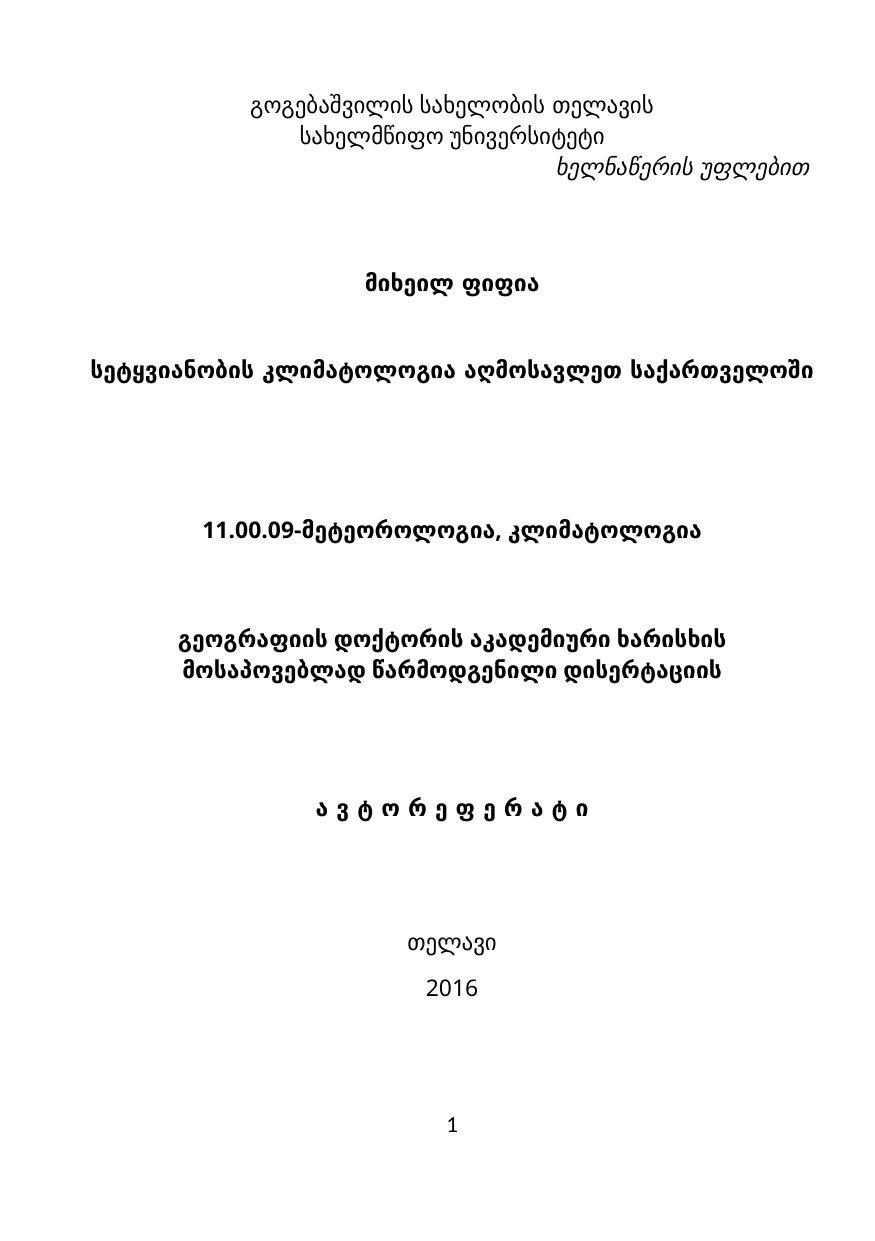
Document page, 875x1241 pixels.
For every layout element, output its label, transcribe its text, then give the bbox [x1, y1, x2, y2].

text გეოგრაფიის დოქტორის აკადემიური ხარისხის [89, 622, 815, 654]
text სეტყვიანობის კლიმატოლოგია აღმოსავლეთ საქართველოში [89, 354, 815, 385]
text გოგებაშვილის სახელობის თელავის [89, 89, 815, 120]
text მიხეილ ფიფია [89, 267, 815, 298]
text სახელმწიფო უნივერსიტეტი [89, 120, 815, 151]
text 2016 [89, 972, 815, 1003]
text ხელნაწერის უფლებით [89, 151, 815, 182]
text თელავი [89, 925, 815, 957]
text ა ვ ტ ო რ ე ფ ე რ ა ტ ი [89, 792, 815, 823]
text 11.00.09-მეტეოროლოგია, კლიმატოლოგია [89, 514, 815, 546]
text მოსაპოვებლად წარმოდგენილი დისერტაციის [89, 654, 815, 685]
